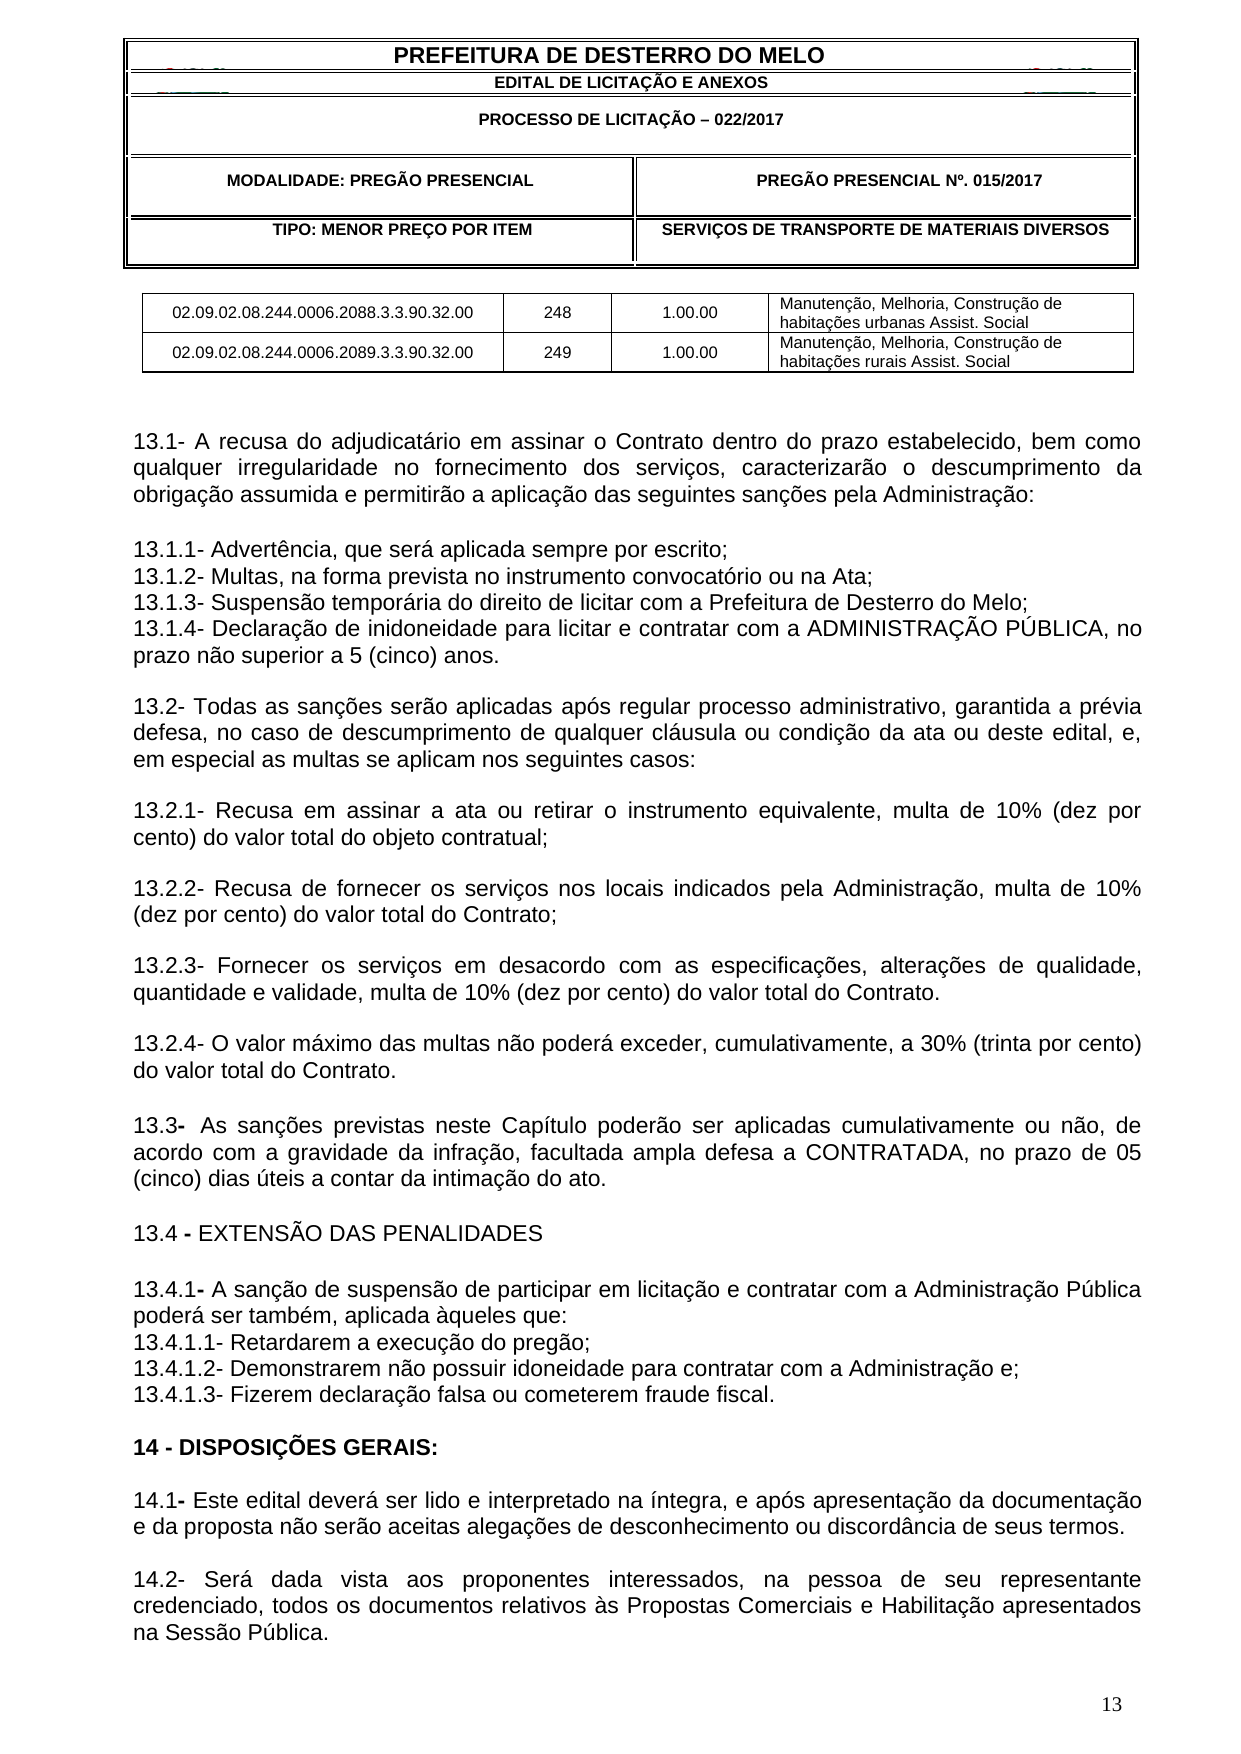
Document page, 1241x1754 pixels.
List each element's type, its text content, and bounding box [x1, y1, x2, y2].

text 13.1.1- Advertência, que será aplicada sempre por escrito; [133, 536, 1143, 563]
table_cell 248 [504, 294, 611, 332]
text 13.4.1- A sanção de suspensão de participar em licitação e contratar com a Administração Pública poderá ser também, aplicada àqueles que: [133, 1276, 1143, 1328]
text 13.2.2- Recusa de fornecer os serviços nos locais indicados pela Administração, multa de 10% (dez por cento) do valor total do Contrato; [133, 875, 1142, 927]
table_cell Manutenção, Melhoria, Construção de habitações rurais Assist. Social [769, 333, 1133, 371]
table_cell Manutenção, Melhoria, Construção de habitações urbanas Assist. Social [769, 294, 1133, 332]
table_cell 249 [504, 333, 611, 371]
text 13.4.1.3- Fizerem declaração falsa ou cometerem fraude fiscal. [133, 1381, 1143, 1408]
text 13.2- Todas as sanções serão aplicadas após regular processo administrativo, garantida a prévia defesa, no caso de descumprimento de qualquer cláusula ou condição da ata ou deste edital, e, em especial as multas se aplicam nos seguintes casos: [133, 693, 1142, 772]
text 14 - DISPOSIÇÕES GERAIS: [133, 1434, 1143, 1460]
text 14.1- Este edital deverá ser lido e interpretado na íntegra, e após apresentação da documentação e da proposta não serão aceitas alegações de desconhecimento ou discordância de seus termos. [133, 1487, 1143, 1539]
text 13.1- A recusa do adjudicatário em assinar o Contrato dentro do prazo estabelecido, bem como qualquer irregularidade no fornecimento dos serviços, caracterizarão o descumprimento da obrigação assumida e permitirão a aplicação das seguintes sanções pela Administração: [133, 428, 1142, 507]
table_cell 02.09.02.08.244.0006.2089.3.3.90.32.00 [143, 333, 503, 371]
text 14.2- Será dada vista aos proponentes interessados, na pessoa de seu representante credenciado, todos os documentos relativos às Propostas Comerciais e Habilitação apresentados na Sessão Pública. [133, 1566, 1142, 1645]
text 13.2.1- Recusa em assinar a ata ou retirar o instrumento equivalente, multa de 10% (dez por cento) do valor total do objeto contratual; [133, 797, 1142, 850]
text 13.1.3- Suspensão temporária do direito de licitar com a Prefeitura de Desterro do Melo; [133, 589, 1143, 615]
text 13.2.3- Fornecer os serviços em desacordo com as especificações, alterações de qualidade, quantidade e validade, multa de 10% (dez por cento) do valor total do Contrato. [133, 952, 1142, 1005]
text 13.1.4- Declaração de inidoneidade para licitar e contratar com a ADMINISTRAÇÃO PÚBLICA, no prazo não superior a 5 (cinco) anos. [133, 615, 1143, 668]
table_cell 02.09.02.08.244.0006.2088.3.3.90.32.00 [143, 294, 503, 332]
table_cell 1.00.00 [612, 294, 768, 332]
text 13.4.1.1- Retardarem a execução do pregão; [133, 1328, 1143, 1355]
text 13.3- As sanções previstas neste Capítulo poderão ser aplicadas cumulativamente ou não, de acordo com a gravidade da infração, facultada ampla defesa a CONTRATADA, no prazo de 05 (cinco) dias úteis a contar da intimação do ato. [133, 1112, 1142, 1191]
text 13.2.4- O valor máximo das multas não poderá exceder, cumulativamente, a 30% (trinta por cento) do valor total do Contrato. [133, 1030, 1142, 1083]
text 13.4.1.2- Demonstrarem não possuir idoneidade para contratar com a Administração e; [133, 1355, 1143, 1381]
table_cell 1.00.00 [612, 333, 768, 371]
text 13.4 - EXTENSÃO DAS PENALIDADES [133, 1220, 1142, 1247]
text 13.1.2- Multas, na forma prevista no instrumento convocatório ou na Ata; [133, 563, 1143, 589]
